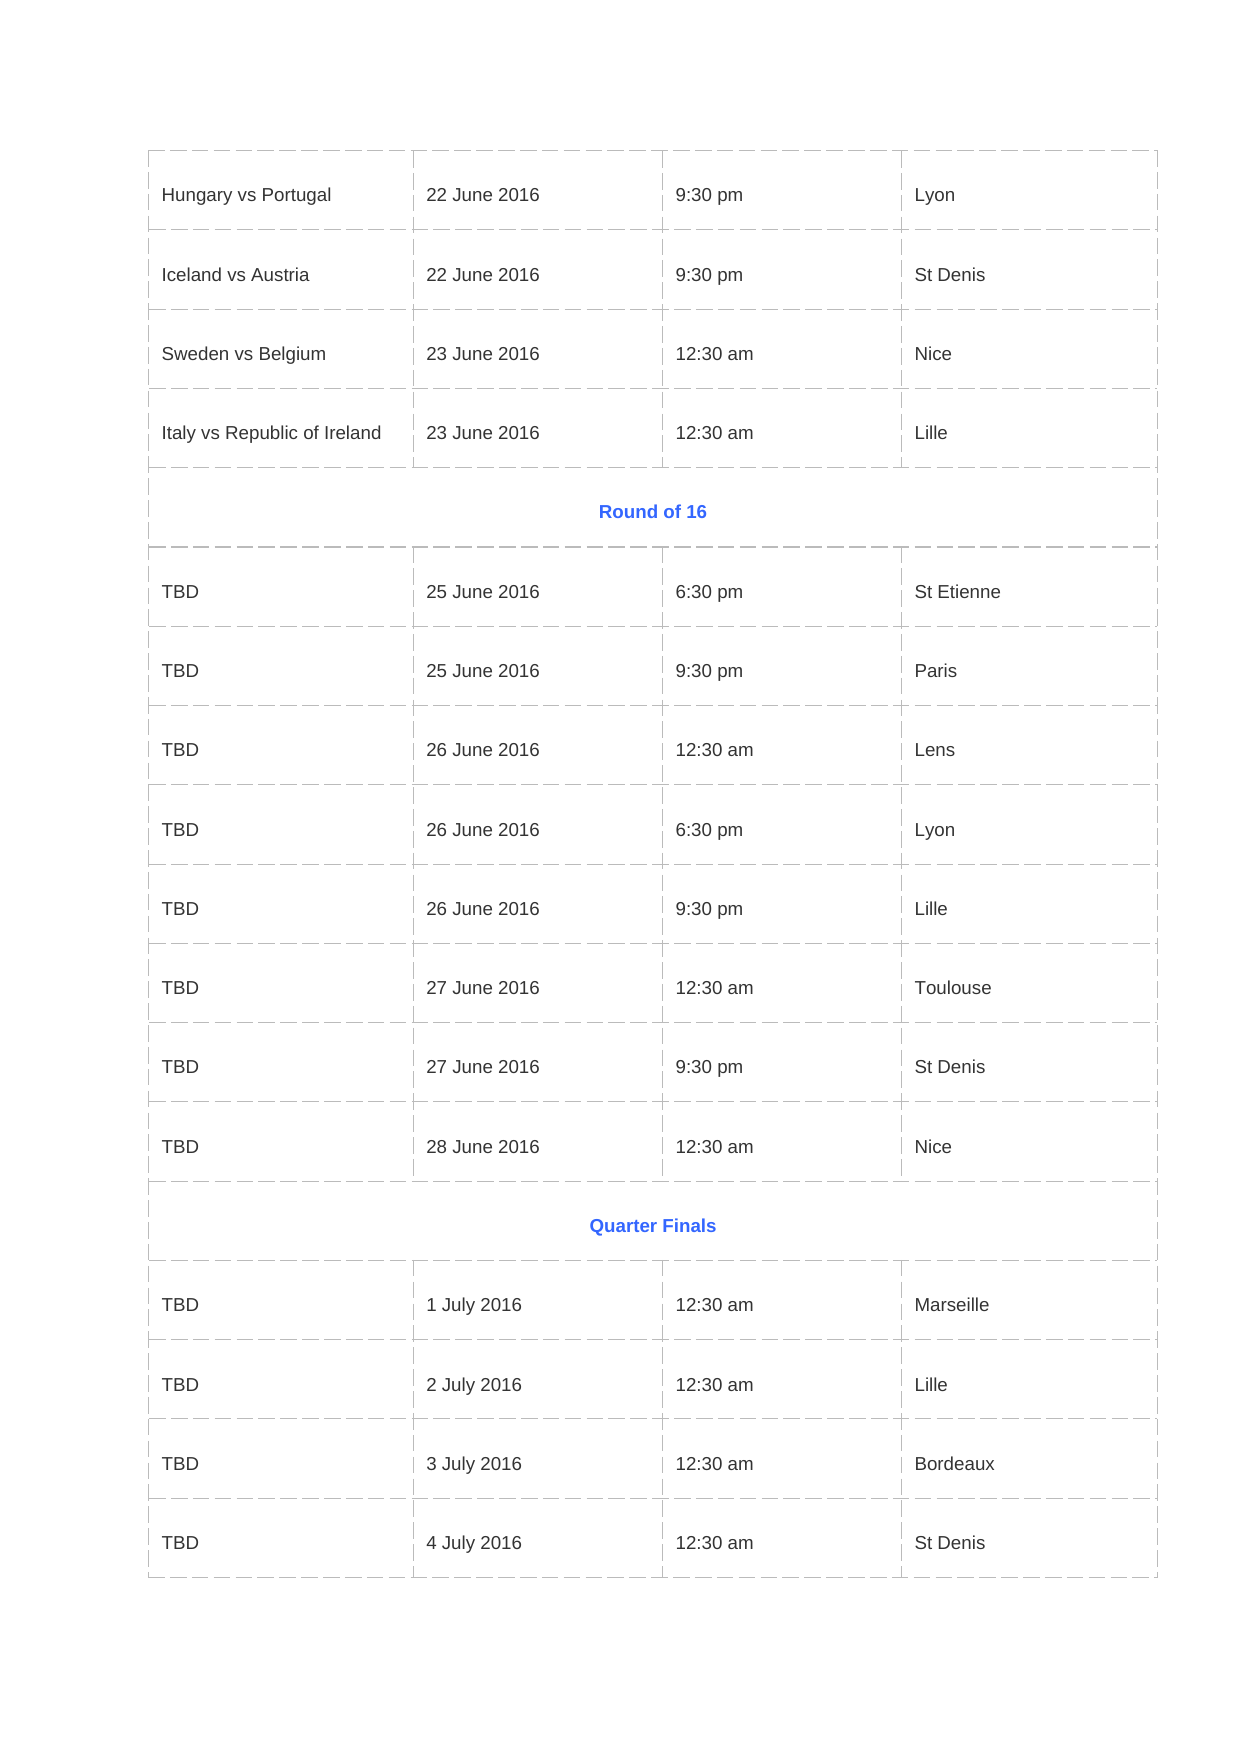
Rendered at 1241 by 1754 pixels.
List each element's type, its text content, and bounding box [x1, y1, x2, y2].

table_cell St Etienne [901, 546, 1157, 626]
table_cell 12:30 am [662, 943, 901, 1022]
table_cell TBD [149, 546, 413, 626]
table_cell Lyon [901, 784, 1157, 863]
table_cell St Denis [901, 1498, 1157, 1577]
table_cell 12:30 am [662, 1339, 901, 1418]
table_cell 23 June 2016 [413, 388, 662, 467]
table_cell Nice [901, 1101, 1157, 1181]
table_cell Toulouse [901, 943, 1157, 1022]
table_cell 26 June 2016 [413, 705, 662, 784]
table_cell Bordeaux [901, 1418, 1157, 1498]
table_cell 1 July 2016 [413, 1260, 662, 1339]
table_cell Paris [901, 626, 1157, 705]
table_cell TBD [149, 784, 413, 863]
table_cell TBD [149, 1260, 413, 1339]
table_cell 6:30 pm [662, 784, 901, 863]
table_cell Italy vs Republic of Ireland [149, 388, 413, 467]
table_cell 12:30 am [662, 1498, 901, 1577]
table_cell Sweden vs Belgium [149, 309, 413, 388]
table_cell Nice [901, 309, 1157, 388]
table_cell TBD [149, 705, 413, 784]
table_cell Marseille [901, 1260, 1157, 1339]
table_cell 12:30 am [662, 1101, 901, 1181]
table_cell 25 June 2016 [413, 546, 662, 626]
table_cell TBD [149, 626, 413, 705]
table_cell TBD [149, 1418, 413, 1498]
table_cell 9:30 pm [662, 1022, 901, 1101]
table_cell TBD [149, 1101, 413, 1181]
table_cell Lille [901, 1339, 1157, 1418]
table_cell 27 June 2016 [413, 943, 662, 1022]
table_cell Lille [901, 864, 1157, 943]
table_cell 27 June 2016 [413, 1022, 662, 1101]
table_cell 6:30 pm [662, 546, 901, 626]
table_cell Lille [901, 388, 1157, 467]
table_cell TBD [149, 864, 413, 943]
table_cell 23 June 2016 [413, 309, 662, 388]
table_cell 3 July 2016 [413, 1418, 662, 1498]
table_cell Iceland vs Austria [149, 229, 413, 308]
table_cell TBD [149, 1339, 413, 1418]
table_cell 26 June 2016 [413, 784, 662, 863]
table_cell 2 July 2016 [413, 1339, 662, 1418]
table_cell 9:30 pm [662, 150, 901, 229]
table_cell 12:30 am [662, 705, 901, 784]
table_cell 22 June 2016 [413, 229, 662, 308]
table_cell Lyon [901, 150, 1157, 229]
table_cell 12:30 am [662, 1260, 901, 1339]
table_cell Quarter Finals [149, 1181, 1157, 1260]
table_cell 9:30 pm [662, 864, 901, 943]
table_cell Round of 16 [149, 467, 1157, 546]
table_cell Hungary vs Portugal [149, 150, 413, 229]
table_cell 25 June 2016 [413, 626, 662, 705]
table_cell 28 June 2016 [413, 1101, 662, 1181]
table_cell St Denis [901, 229, 1157, 308]
table_cell TBD [149, 1022, 413, 1101]
table_cell 9:30 pm [662, 626, 901, 705]
table_cell 12:30 am [662, 388, 901, 467]
table_cell Lens [901, 705, 1157, 784]
table_cell 12:30 am [662, 1418, 901, 1498]
table_cell 4 July 2016 [413, 1498, 662, 1577]
table_cell 26 June 2016 [413, 864, 662, 943]
table_cell St Denis [901, 1022, 1157, 1101]
table_cell TBD [149, 1498, 413, 1577]
table_cell TBD [149, 943, 413, 1022]
table_cell 22 June 2016 [413, 150, 662, 229]
table_cell 9:30 pm [662, 229, 901, 308]
table_cell 12:30 am [662, 309, 901, 388]
